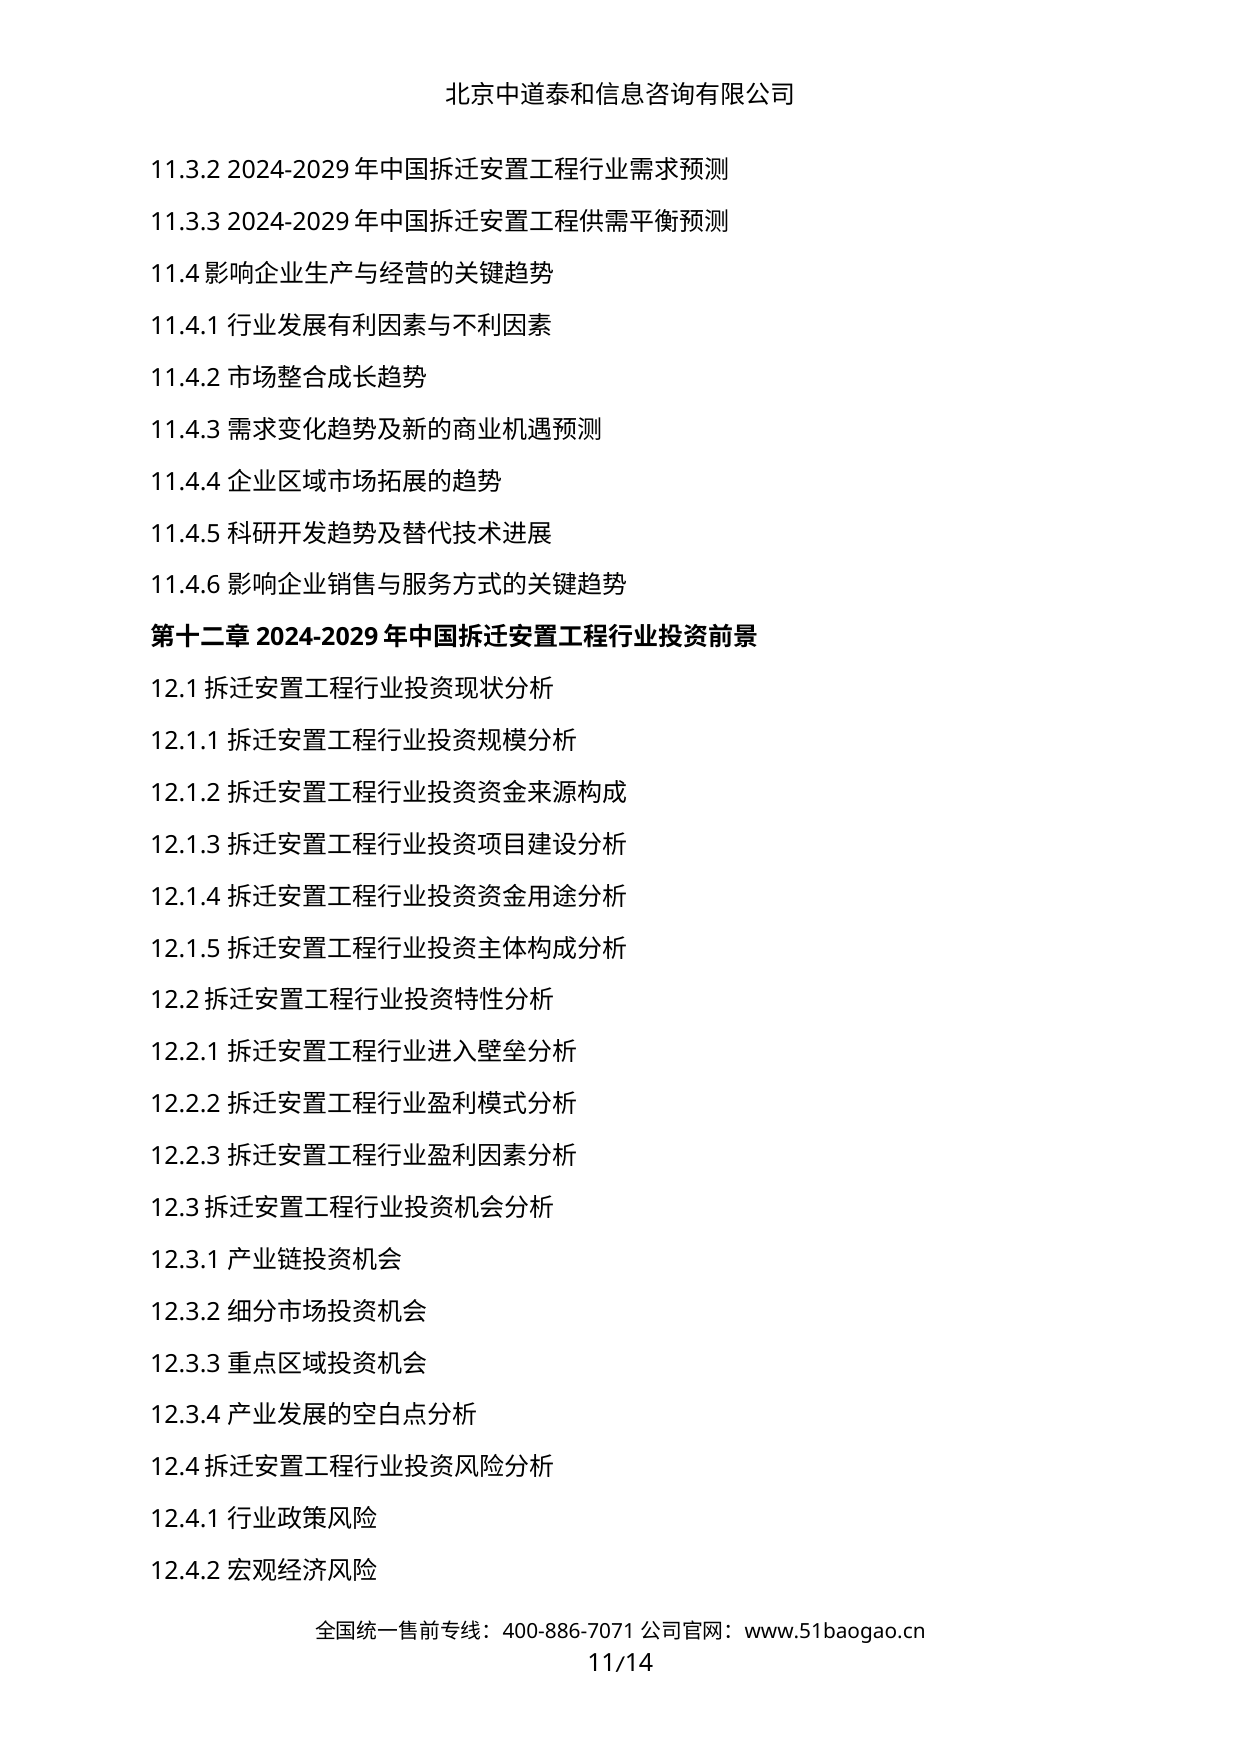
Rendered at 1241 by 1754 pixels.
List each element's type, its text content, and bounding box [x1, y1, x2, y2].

text 12.2拆迁安置工程行业投资特性分析 [150, 980, 1090, 1016]
text 11.3.3 2024-2029年中国拆迁安置工程供需平衡预测 [150, 202, 1090, 238]
text 12.3.2 细分市场投资机会 [150, 1291, 1090, 1327]
text 12.3.1 产业链投资机会 [150, 1239, 1090, 1276]
text 11.4.4 企业区域市场拓展的趋势 [150, 461, 1090, 497]
text 12.3.4 产业发展的空白点分析 [150, 1395, 1090, 1431]
text 12.4拆迁安置工程行业投资风险分析 [150, 1447, 1090, 1483]
text 12.1.1 拆迁安置工程行业投资规模分析 [150, 721, 1090, 757]
text 12.1.4 拆迁安置工程行业投资资金用途分析 [150, 876, 1090, 912]
text 12.1.2 拆迁安置工程行业投资资金来源构成 [150, 772, 1090, 809]
text 12.1.3 拆迁安置工程行业投资项目建设分析 [150, 824, 1090, 861]
text 12.1拆迁安置工程行业投资现状分析 [150, 669, 1090, 705]
text 11.3.2 2024-2029年中国拆迁安置工程行业需求预测 [150, 150, 1090, 186]
text 12.3拆迁安置工程行业投资机会分析 [150, 1187, 1090, 1224]
text 12.4.1 行业政策风险 [150, 1499, 1090, 1535]
text 12.4.2 宏观经济风险 [150, 1551, 1090, 1587]
text 11.4.3 需求变化趋势及新的商业机遇预测 [150, 409, 1090, 446]
text 11.4.5 科研开发趋势及替代技术进展 [150, 513, 1090, 549]
text 11.4.6 影响企业销售与服务方式的关键趋势 [150, 565, 1090, 601]
text 12.2.3 拆迁安置工程行业盈利因素分析 [150, 1136, 1090, 1172]
text 12.2.1 拆迁安置工程行业进入壁垒分析 [150, 1032, 1090, 1068]
text 第十二章 2024-2029年中国拆迁安置工程行业投资前景 [150, 617, 1090, 653]
text 12.1.5 拆迁安置工程行业投资主体构成分析 [150, 928, 1090, 964]
text 11.4.1 行业发展有利因素与不利因素 [150, 306, 1090, 342]
text 11.4.2 市场整合成长趋势 [150, 357, 1090, 394]
text 11.4影响企业生产与经营的关键趋势 [150, 254, 1090, 290]
text 12.2.2 拆迁安置工程行业盈利模式分析 [150, 1084, 1090, 1120]
text 12.3.3 重点区域投资机会 [150, 1343, 1090, 1379]
